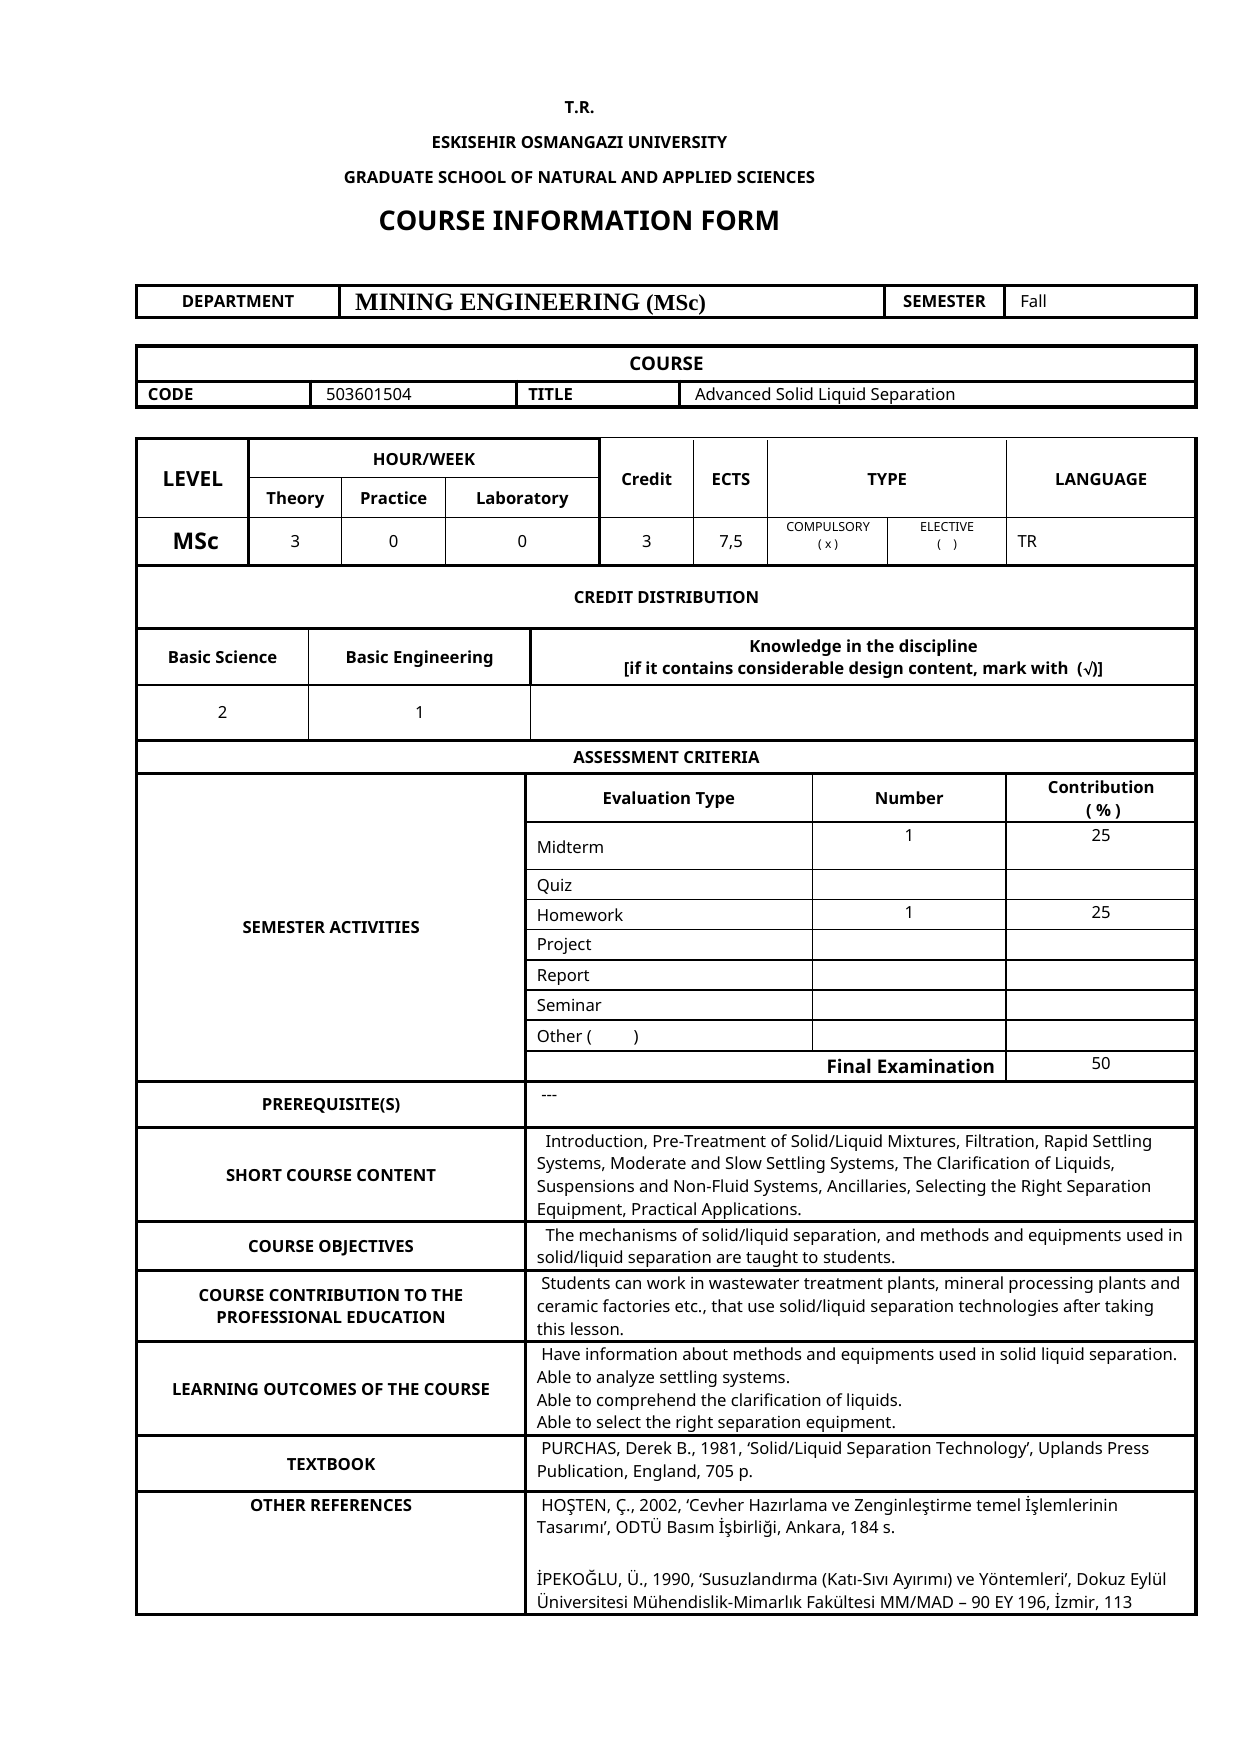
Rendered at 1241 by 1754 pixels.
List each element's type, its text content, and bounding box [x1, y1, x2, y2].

table_header DEPARTMENT [138, 287, 338, 316]
table_cell PREREQUISITE(S) [138, 1083, 524, 1126]
table_cell OTHER REFERENCES [138, 1493, 524, 1613]
table_cell Seminar [527, 991, 812, 1019]
table_cell COMPULSORY ( x ) [768, 518, 887, 563]
table_cell Theory [250, 478, 341, 517]
table_cell 0 [342, 518, 445, 563]
table_cell --- [527, 1083, 1194, 1126]
table_cell TR [1007, 518, 1194, 563]
table_cell [1007, 930, 1194, 959]
table_header COURSE [138, 348, 1194, 379]
table_cell 2 [138, 686, 308, 738]
table_cell Advanced Solid Liquid Separation [681, 383, 1194, 405]
table_cell Basic Engineering [309, 630, 529, 684]
table_cell ELECTIVE ( ) [888, 518, 1006, 563]
table_cell Have information about methods and equipments used in solid liquid separation. Able to analyze settling systems. Able to comprehend the clarification of liquids. Able to select the right separation equipment. [527, 1343, 1194, 1434]
table_header ECTS [694, 438, 768, 517]
table_cell Students can work in wastewater treatment plants, mineral processing plants and ceramic factories etc., that use solid/liquid separation technologies after taking this lesson. [527, 1272, 1194, 1340]
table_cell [527, 1493, 1194, 1613]
table_header [1006, 287, 1194, 316]
table_cell Evaluation Type [527, 775, 812, 821]
table_cell 0 [446, 518, 598, 563]
table_cell [813, 991, 1005, 1019]
table_cell Introduction, Pre-Treatment of Solid/Liquid Mixtures, Filtration, Rapid Settling Systems, Moderate and Slow Settling Systems, The Clarification of Liquids, Suspensions and Non-Fluid Systems, Ancillaries, Selecting the Right Separation Equipment, Practical Applications. [527, 1129, 1194, 1220]
table_cell LEARNING OUTCOMES OF THE COURSE [138, 1343, 524, 1434]
table_cell Homework [527, 900, 812, 929]
table_cell COURSE CONTRIBUTION TO THE PROFESSIONAL EDUCATION [138, 1272, 524, 1340]
table_cell SEMESTER ACTIVITIES [138, 775, 524, 1079]
table_cell CREDIT DISTRIBUTION [138, 567, 1194, 627]
table_cell 3 [601, 518, 693, 563]
table_cell [813, 1021, 1005, 1050]
table_cell ASSESSMENT CRITERIA [138, 742, 1194, 772]
table_cell [813, 930, 1005, 959]
table_cell 1 [309, 686, 530, 738]
table_cell Knowledge in the discipline [if it contains considerable design content, mark with ()] [532, 630, 1194, 684]
table_cell Other ( ) [527, 1021, 812, 1050]
table_cell PURCHAS, Derek B., 1981, ‘Solid/Liquid Separation Technology’, Uplands Press Publication, England, 705 p. [527, 1437, 1194, 1490]
table_cell 25 [1007, 900, 1194, 929]
table_cell Final Examination [527, 1052, 1005, 1079]
table_cell [1007, 1021, 1194, 1050]
table_cell Contribution ( % ) [1007, 775, 1194, 821]
table_cell Number [813, 775, 1005, 821]
table_cell 1 [813, 823, 1005, 869]
table_cell MSc [138, 518, 247, 563]
table_cell Basic Science [138, 630, 308, 684]
table_header SEMESTER [886, 287, 1003, 316]
table_header MINING ENGINEERING (MSc) [341, 287, 883, 316]
table_cell Midterm [527, 823, 812, 869]
table_cell 3 [250, 518, 341, 563]
table_cell TEXTBOOK [138, 1437, 524, 1490]
table_cell [531, 686, 1194, 738]
table_cell SHORT COURSE CONTENT [138, 1129, 524, 1220]
table_header TYPE [768, 438, 1006, 517]
table_cell [813, 870, 1005, 899]
table_cell [1007, 991, 1194, 1019]
table_cell [813, 961, 1005, 988]
table_cell TITLE [518, 383, 678, 405]
table_cell [1007, 870, 1194, 899]
table_cell Practice [342, 478, 445, 517]
table_cell The mechanisms of solid/liquid separation, and methods and equipments used in solid/liquid separation are taught to students. [527, 1223, 1194, 1269]
table_header LEVEL [138, 440, 247, 517]
table_cell [1007, 961, 1194, 988]
table_cell Laboratory [446, 478, 598, 517]
table_cell 25 [1007, 823, 1194, 869]
table_cell Project [527, 930, 812, 959]
table_cell Report [527, 961, 812, 988]
table_cell 50 [1007, 1052, 1194, 1079]
table_cell 1 [813, 900, 1005, 929]
table_cell COURSE OBJECTIVES [138, 1223, 524, 1269]
table_cell 503601504 [312, 383, 515, 405]
table_header Credit [601, 438, 694, 517]
table_cell CODE [138, 383, 309, 405]
table_cell 7,5 [694, 518, 767, 563]
table_cell Quiz [527, 870, 812, 899]
table_header LANGUAGE [1006, 438, 1194, 517]
table_header HOUR/WEEK [250, 440, 598, 477]
